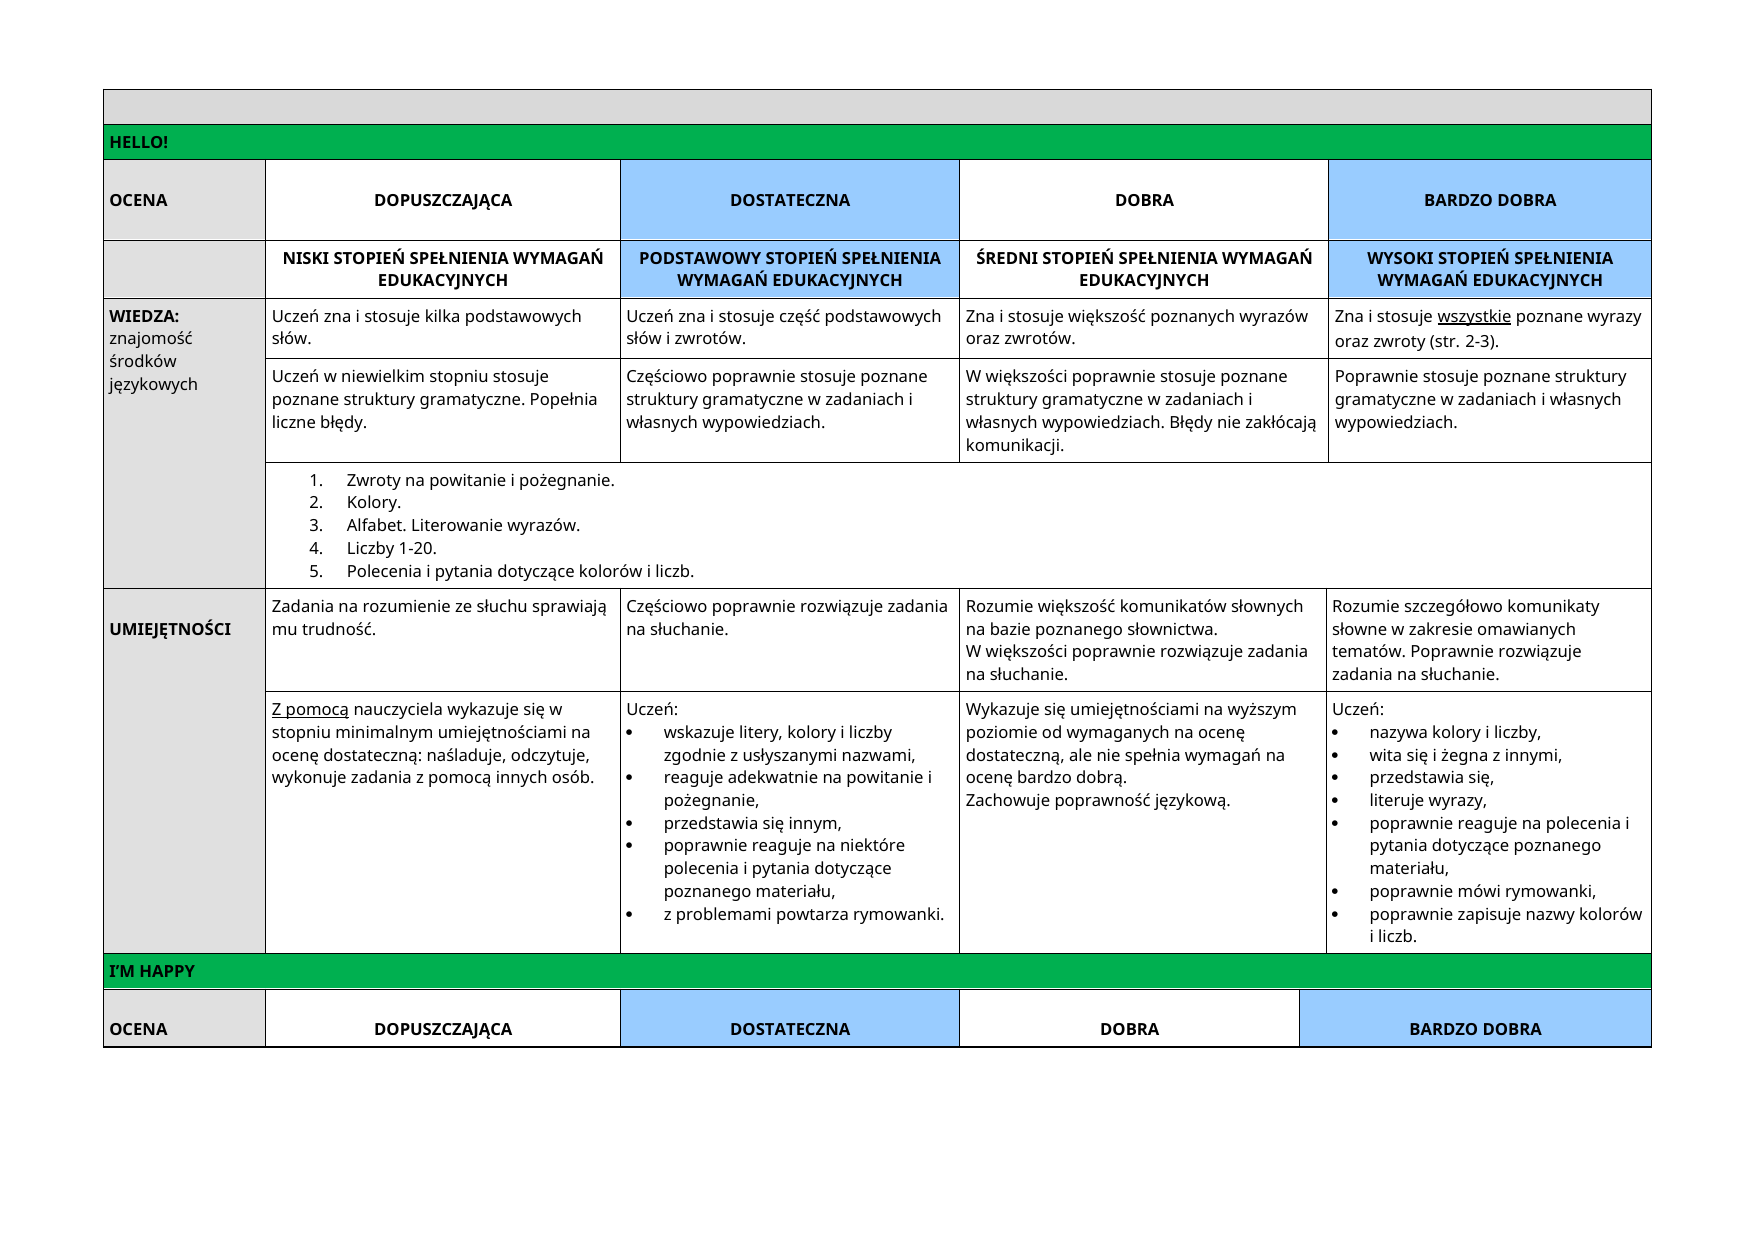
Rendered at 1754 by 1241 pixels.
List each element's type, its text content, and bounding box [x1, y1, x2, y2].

table_cell Poprawnie stosuje poznane struktury gramatyczne w zadaniach i własnych wypowiedziach. [1329, 359, 1651, 462]
table_cell WIEDZA: znajomość środków językowych [104, 299, 265, 588]
table_cell WYSOKI STOPIEŃ SPEŁNIENIA WYMAGAŃ EDUKACYJNYCH [1329, 241, 1651, 297]
table_cell BARDZO DOBRA [1329, 160, 1651, 239]
table_cell OCENA [104, 160, 265, 239]
table_cell DOSTATECZNA [621, 160, 959, 239]
table_cell DOPUSZCZAJĄCA [266, 990, 620, 1046]
table_cell DOBRA [960, 160, 1328, 239]
table_cell PODSTAWOWY STOPIEŃ SPEŁNIENIA WYMAGAŃ EDUKACYJNYCH [621, 241, 959, 297]
table_cell Zna i stosuje większość poznanych wyrazów oraz zwrotów. [960, 299, 1328, 358]
table_cell Uczeń w niewielkim stopniu stosuje poznane struktury gramatyczne. Popełnia liczne błędy. [266, 359, 620, 462]
table_cell DOSTATECZNA [621, 990, 959, 1046]
table_cell Uczeń: nazywa kolory i liczby, wita się i żegna z innymi, przedstawia się, literuje wyrazy, poprawnie reaguje na polecenia i pytania dotyczące poznanego materiału, poprawnie mówi rymowanki, poprawnie zapisuje nazwy kolorów i liczb. [1327, 692, 1651, 953]
table_cell [104, 241, 265, 297]
table_cell Częściowo poprawnie stosuje poznane struktury gramatyczne w zadaniach i własnych wypowiedziach. [621, 359, 959, 462]
table_cell DOPUSZCZAJĄCA [266, 160, 620, 239]
table_cell Rozumie większość komunikatów słownych na bazie poznanego słownictwa. W większości poprawnie rozwiązuje zadania na słuchanie. [960, 589, 1326, 691]
table_cell Uczeń zna i stosuje kilka podstawowych słów. [266, 299, 620, 358]
table_cell Uczeń zna i stosuje część podstawowych słów i zwrotów. [621, 299, 959, 358]
table_cell W większości poprawnie stosuje poznane struktury gramatyczne w zadaniach i własnych wypowiedziach. Błędy nie zakłócają komunikacji. [960, 359, 1328, 462]
table_cell I’M HAPPY [104, 954, 1651, 988]
table_cell Uczeń: wskazuje litery, kolory i liczby zgodnie z usłyszanymi nazwami, reaguje adekwatnie na powitanie i pożegnanie, przedstawia się innym, poprawnie reaguje na niektóre polecenia i pytania dotyczące poznanego materiału, z problemami powtarza rymowanki. [621, 692, 959, 953]
table_cell Wykazuje się umiejętnościami na wyższym poziomie od wymaganych na ocenę dostateczną, ale nie spełnia wymagań na ocenę bardzo dobrą. Zachowuje poprawność językową. [960, 692, 1326, 953]
table_header [104, 90, 1651, 124]
table_cell UMIEJĘTNOŚCI [104, 589, 265, 953]
table_cell Zwroty na powitanie i pożegnanie. Kolory. Alfabet. Literowanie wyrazów. Liczby 1-20. Polecenia i pytania dotyczące kolorów i liczb. [266, 463, 1651, 588]
table_cell ŚREDNI STOPIEŃ SPEŁNIENIA WYMAGAŃ EDUKACYJNYCH [960, 241, 1328, 297]
table_cell Z pomocą nauczyciela wykazuje się w stopniu minimalnym umiejętnościami na ocenę dostateczną: naśladuje, odczytuje, wykonuje zadania z pomocą innych osób. [266, 692, 620, 953]
table_cell Częściowo poprawnie rozwiązuje zadania na słuchanie. [621, 589, 959, 691]
table_cell Zna i stosuje wszystkie poznane wyrazy oraz zwroty (str. 2-3). [1329, 299, 1651, 358]
table_cell DOBRA [960, 990, 1299, 1046]
table_cell BARDZO DOBRA [1300, 990, 1651, 1046]
table_cell HELLO! [104, 125, 1651, 159]
table_cell Rozumie szczegółowo komunikaty słowne w zakresie omawianych tematów. Poprawnie rozwiązuje zadania na słuchanie. [1327, 589, 1651, 691]
table_cell Zadania na rozumienie ze słuchu sprawiają mu trudność. [266, 589, 620, 691]
table_cell OCENA [104, 990, 265, 1046]
table_cell NISKI STOPIEŃ SPEŁNIENIA WYMAGAŃ EDUKACYJNYCH [266, 241, 620, 297]
